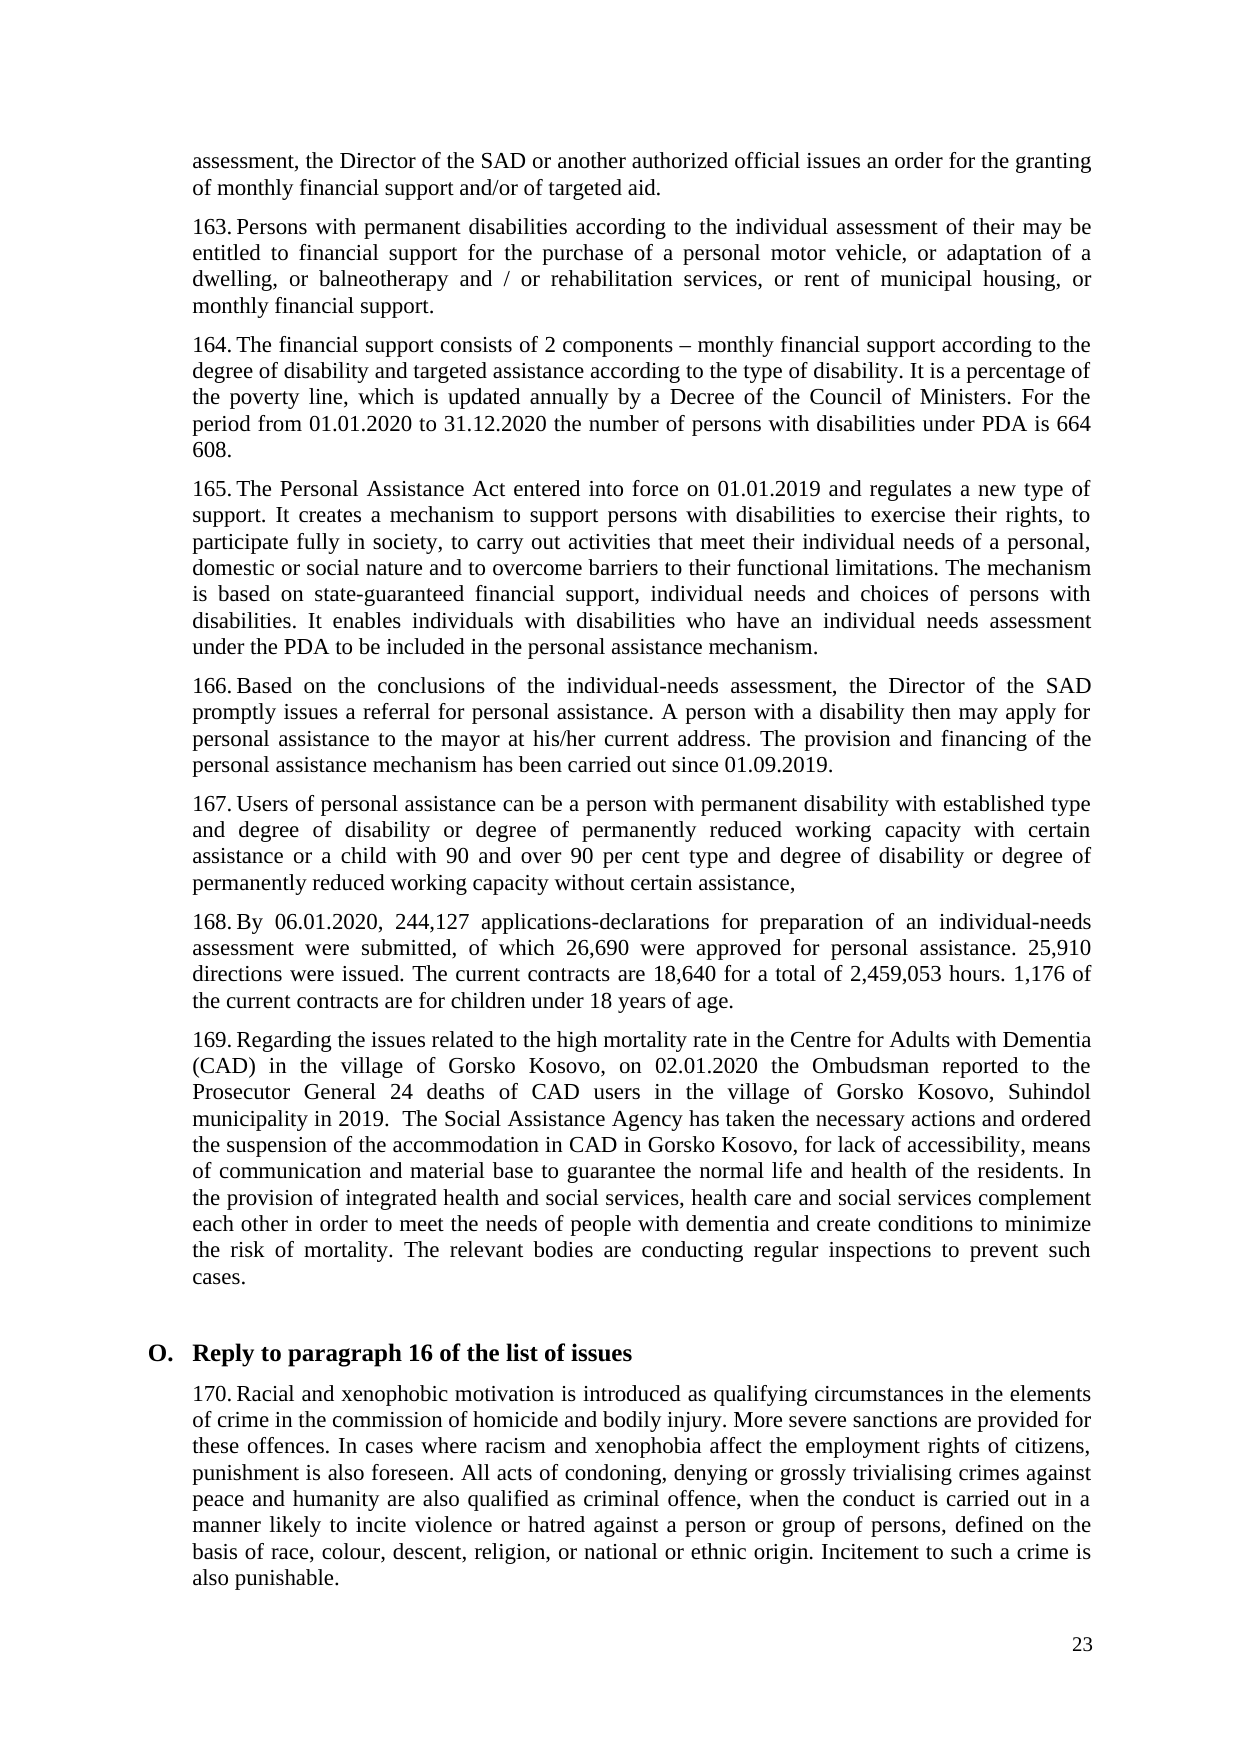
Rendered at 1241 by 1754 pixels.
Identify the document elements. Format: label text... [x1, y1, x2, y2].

list Regarding the issues related to the high mortality rate in the Centre for Adults with Dementia (CAD) in the village of Gorsko Kosovo, on 02.01.2020 the Ombudsman reported to the Prosecutor General 24 deaths of CAD users in the village of Gorsko Kosovo, Suhindol municipality in 2019. The Social Assistance Agency has taken the necessary actions and ordered the suspension of the accommodation in CAD in Gorsko Kosovo, for lack of accessibility, means of communication and material base to guarantee the normal life and health of the residents. In the provision of integrated health and social services, health care and social services complement each other in order to meet the needs of people with dementia and create conditions to minimize the risk of mortality. The relevant bodies are conducting regular inspections to prevent such cases. [192, 1026, 1093, 1289]
list The Personal Assistance Act entered into force on 01.01.2019 and regulates a new type of support. It creates a mechanism to support persons with disabilities to exercise their rights, to participate fully in society, to carry out activities that meet their individual needs of a personal, domestic or social nature and to overcome barriers to their functional limitations. The mechanism is based on state-guaranteed financial support, individual needs and choices of persons with disabilities. It enables individuals with disabilities who have an individual needs assessment under the PDA to be included in the personal assistance mechanism. [192, 475, 1093, 659]
subtitle Reply to paragraph 16 of the list of issues [148, 1338, 1093, 1367]
list By 06.01.2020, 244,127 applications-declarations for preparation of an individual-needs assessment were submitted, of which 26,690 were approved for personal assistance. 25,910 directions were issued. The current contracts are 18,640 for a total of 2,459,053 hours. 1,176 of the current contracts are for children under 18 years of age. [192, 908, 1093, 1013]
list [192, 148, 1093, 200]
list The financial support consists of 2 components – monthly financial support according to the degree of disability and targeted assistance according to the type of disability. It is a percentage of the poverty line, which is updated annually by a Decree of the Council of Ministers. For the period from 01.01.2020 to 31.12.2020 the number of persons with disabilities under PDA is 664 608. [192, 331, 1093, 462]
list Racial and xenophobic motivation is introduced as qualifying circumstances in the elements of crime in the commission of homicide and bodily injury. More severe sanctions are provided for these offences. In cases where racism and xenophobia affect the employment rights of citizens, punishment is also foreseen. All acts of condoning, denying or grossly trivialising crimes against peace and humanity are also qualified as criminal offence, when the conduct is carried out in a manner likely to incite violence or hatred against a person or group of persons, defined on the basis of race, colour, descent, religion, or national or ethnic origin. Incitement to such a crime is also punishable. [192, 1379, 1093, 1590]
list Based on the conclusions of the individual-needs assessment, the Director of the SAD promptly issues a referral for personal assistance. A person with a disability then may apply for personal assistance to the mayor at his/her current address. The provision and financing of the personal assistance mechanism has been carried out since 01.09.2019. [192, 672, 1093, 777]
list Persons with permanent disabilities according to the individual assessment of their may be entitled to financial support for the purchase of a personal motor vehicle, or adaptation of a dwelling, or balneotherapy and / or rehabilitation services, or rent of municipal housing, or monthly financial support. [192, 213, 1093, 318]
list Users of personal assistance can be a person with permanent disability with established type and degree of disability or degree of permanently reduced working capacity with certain assistance or a child with 90 and over 90 per cent type and degree of disability or degree of permanently reduced working capacity without certain assistance, [192, 790, 1093, 895]
